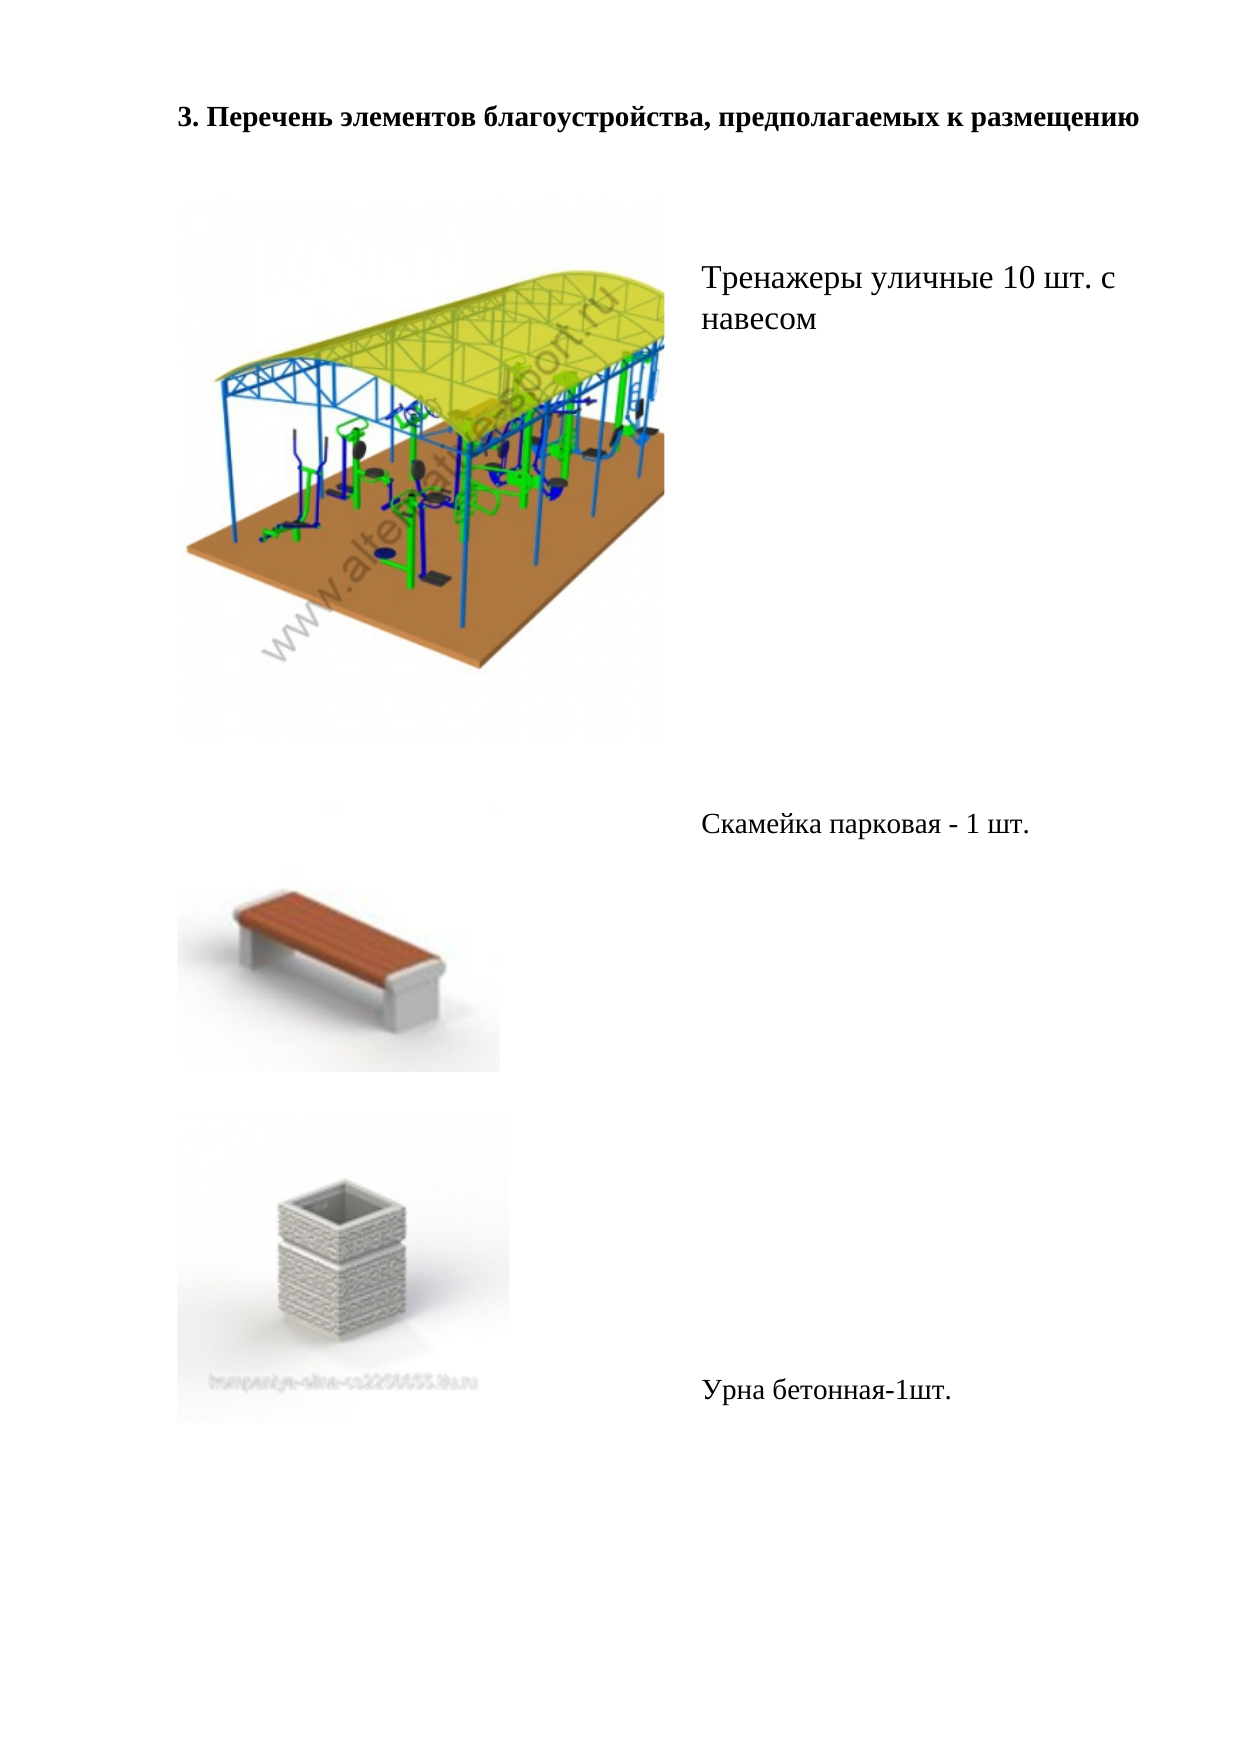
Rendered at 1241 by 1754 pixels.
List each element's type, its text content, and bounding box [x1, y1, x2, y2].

picture [177, 1090, 510, 1424]
text Скамейка парковая - 1 шт. [701, 806, 1152, 840]
text Тренажеры уличные 10 шт. с навесом [701, 257, 1152, 337]
picture [177, 199, 665, 740]
picture [177, 806, 501, 1072]
text 3. Перечень элементов благоустройства, предполагаемых к размещению [177, 99, 1152, 133]
text Урна бетонная-1шт. [701, 1372, 1152, 1406]
